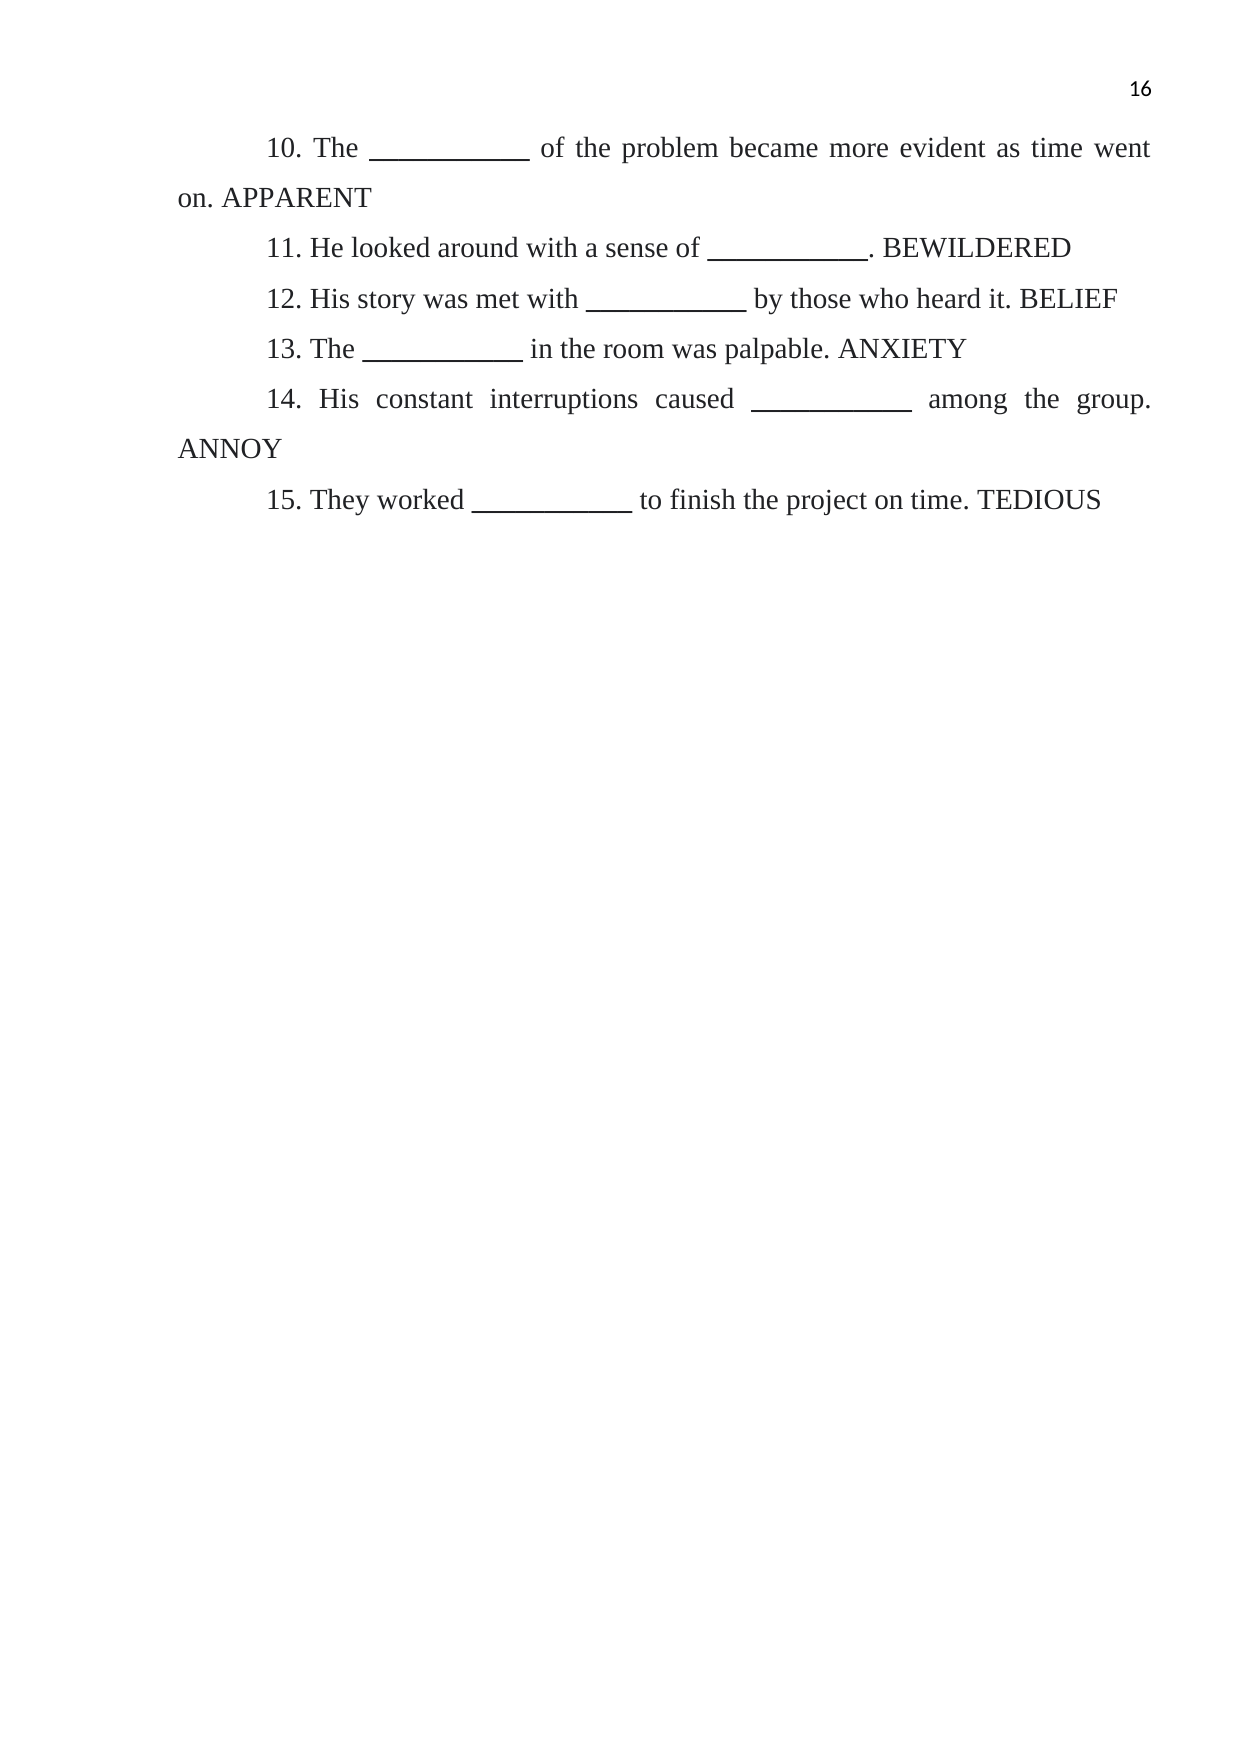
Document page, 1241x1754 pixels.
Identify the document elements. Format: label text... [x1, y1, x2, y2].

text 12. His story was met with ___________ by those who heard it. BELIEF [177, 281, 1152, 314]
text 11. He looked around with a sense of ___________. BEWILDERED [177, 230, 1152, 264]
text 10. The ___________ of the problem became more evident as time went on. APPARENT [177, 130, 1152, 214]
text 13. The ___________ in the room was palpable. ANXIETY [177, 331, 1152, 364]
text 15. They worked ___________ to finish the project on time. TEDIOUS [177, 482, 1152, 516]
text 14. His constant interruptions caused ___________ among the group. ANNOY [177, 381, 1152, 465]
